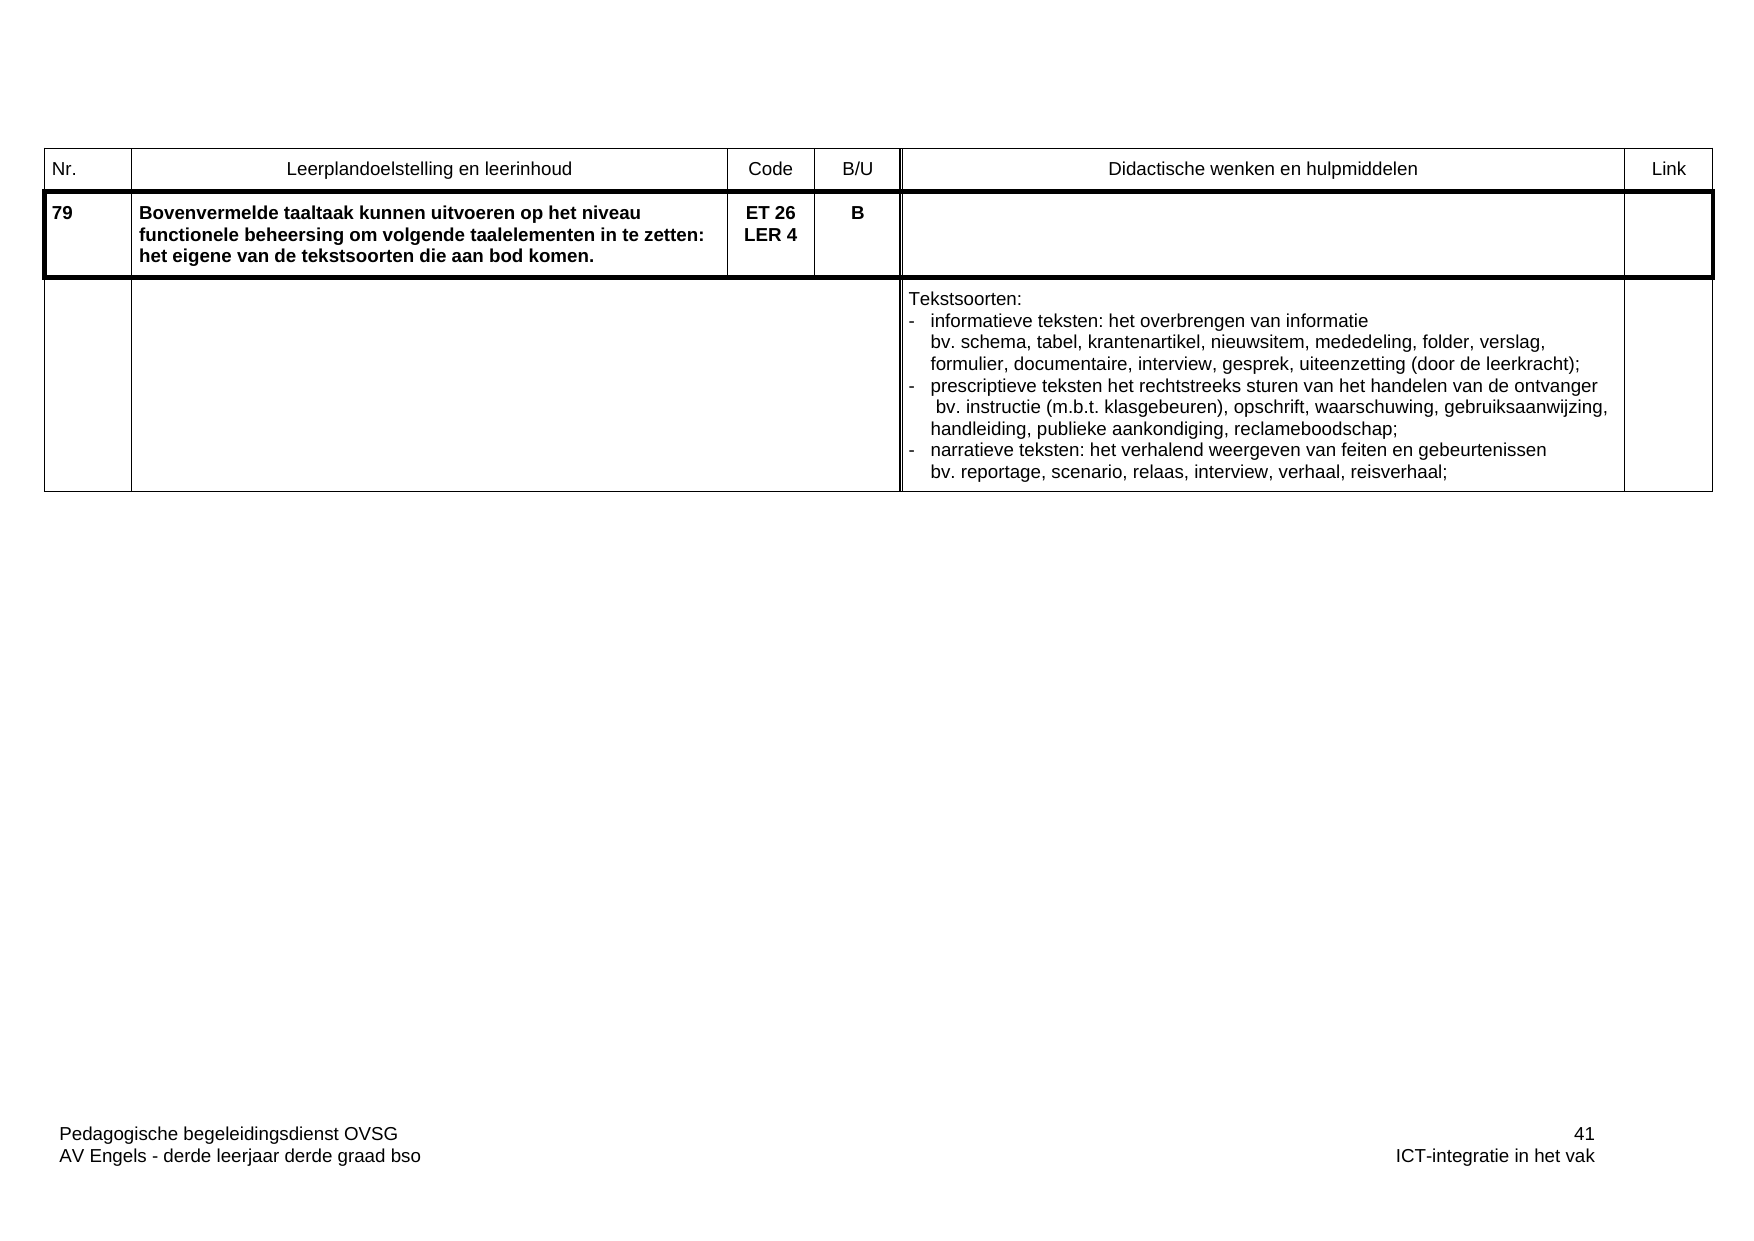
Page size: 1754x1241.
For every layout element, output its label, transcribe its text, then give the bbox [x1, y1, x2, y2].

table_cell B [815, 194, 899, 275]
table_cell [903, 194, 1624, 275]
table_header Didactische wenken en hulpmiddelen [903, 149, 1624, 189]
table_cell [132, 280, 899, 491]
table_header Code [728, 149, 814, 189]
table_cell ET 26 LER 4 [728, 194, 814, 275]
table_header Link [1625, 149, 1712, 189]
table_cell [1625, 280, 1712, 491]
table_header Leerplandoelstelling en leerinhoud [132, 149, 727, 189]
table_cell [47, 194, 131, 275]
table_cell [45, 280, 131, 491]
table_header Nr. [45, 149, 131, 189]
table_header B/U [815, 149, 899, 189]
table_cell [1625, 194, 1711, 275]
table_cell Tekstsoorten: - informatieve teksten: het overbrengen van informatie bv. schema, tabel, krantenartikel, nieuwsitem, mededeling, folder, verslag, formulier, documentaire, interview, gesprek, uiteenzetting (door de leerkracht); - prescriptieve teksten het rechtstreeks sturen van het handelen van de ontvanger bv. instructie (m.b.t. klasgebeuren), opschrift, waarschuwing, gebruiksaanwijzing, handleiding, publieke aankondiging, reclameboodschap; - narratieve teksten: het verhalend weergeven van feiten en gebeurtenissen bv. reportage, scenario, relaas, interview, verhaal, reisverhaal; [903, 280, 1624, 491]
table_cell Bovenvermelde taaltaak kunnen uitvoeren op het niveau functionele beheersing om volgende taalelementen in te zetten: het eigene van de tekstsoorten die aan bod komen. [132, 194, 727, 275]
